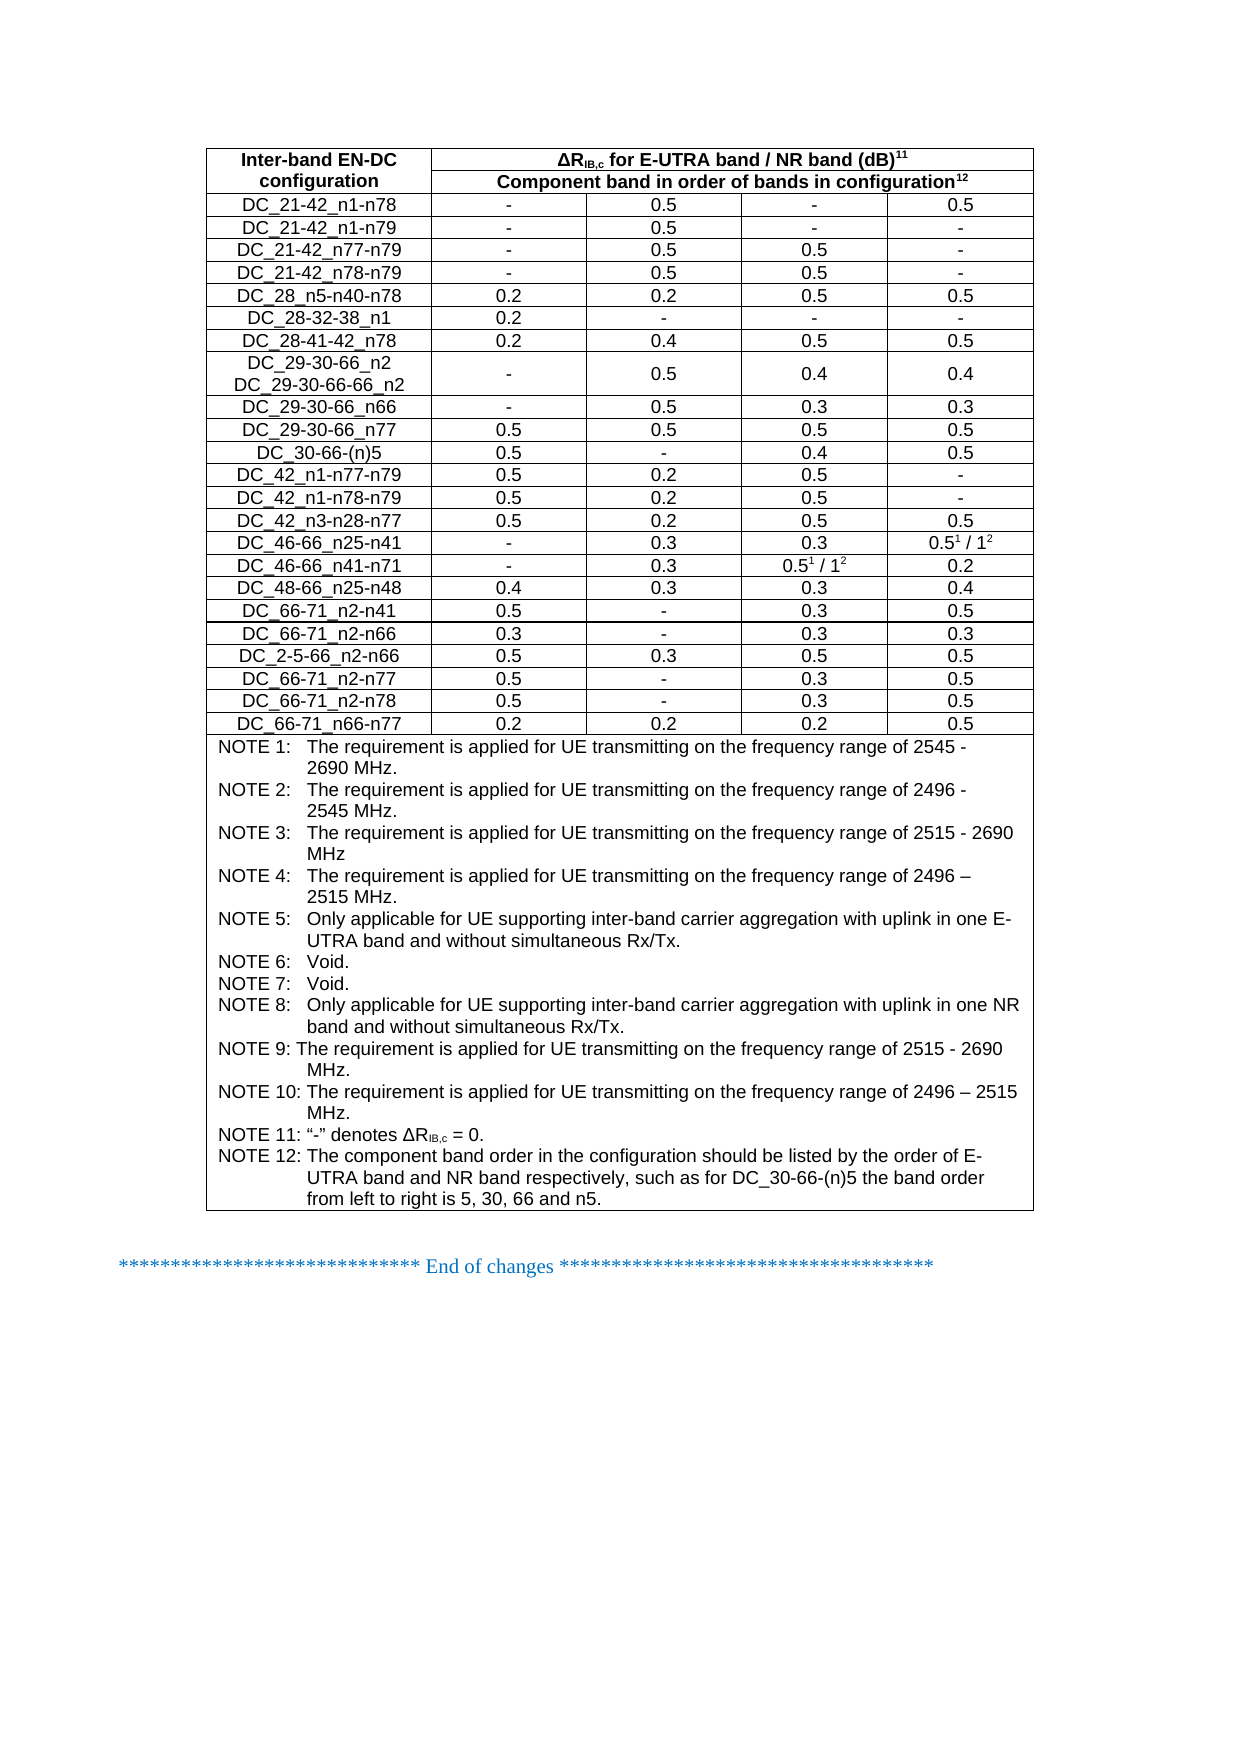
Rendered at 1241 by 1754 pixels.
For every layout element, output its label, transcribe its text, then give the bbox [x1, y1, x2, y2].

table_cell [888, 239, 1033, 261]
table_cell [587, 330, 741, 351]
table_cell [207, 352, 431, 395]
text ***************************** End of changes ************************************ [118, 1254, 1122, 1278]
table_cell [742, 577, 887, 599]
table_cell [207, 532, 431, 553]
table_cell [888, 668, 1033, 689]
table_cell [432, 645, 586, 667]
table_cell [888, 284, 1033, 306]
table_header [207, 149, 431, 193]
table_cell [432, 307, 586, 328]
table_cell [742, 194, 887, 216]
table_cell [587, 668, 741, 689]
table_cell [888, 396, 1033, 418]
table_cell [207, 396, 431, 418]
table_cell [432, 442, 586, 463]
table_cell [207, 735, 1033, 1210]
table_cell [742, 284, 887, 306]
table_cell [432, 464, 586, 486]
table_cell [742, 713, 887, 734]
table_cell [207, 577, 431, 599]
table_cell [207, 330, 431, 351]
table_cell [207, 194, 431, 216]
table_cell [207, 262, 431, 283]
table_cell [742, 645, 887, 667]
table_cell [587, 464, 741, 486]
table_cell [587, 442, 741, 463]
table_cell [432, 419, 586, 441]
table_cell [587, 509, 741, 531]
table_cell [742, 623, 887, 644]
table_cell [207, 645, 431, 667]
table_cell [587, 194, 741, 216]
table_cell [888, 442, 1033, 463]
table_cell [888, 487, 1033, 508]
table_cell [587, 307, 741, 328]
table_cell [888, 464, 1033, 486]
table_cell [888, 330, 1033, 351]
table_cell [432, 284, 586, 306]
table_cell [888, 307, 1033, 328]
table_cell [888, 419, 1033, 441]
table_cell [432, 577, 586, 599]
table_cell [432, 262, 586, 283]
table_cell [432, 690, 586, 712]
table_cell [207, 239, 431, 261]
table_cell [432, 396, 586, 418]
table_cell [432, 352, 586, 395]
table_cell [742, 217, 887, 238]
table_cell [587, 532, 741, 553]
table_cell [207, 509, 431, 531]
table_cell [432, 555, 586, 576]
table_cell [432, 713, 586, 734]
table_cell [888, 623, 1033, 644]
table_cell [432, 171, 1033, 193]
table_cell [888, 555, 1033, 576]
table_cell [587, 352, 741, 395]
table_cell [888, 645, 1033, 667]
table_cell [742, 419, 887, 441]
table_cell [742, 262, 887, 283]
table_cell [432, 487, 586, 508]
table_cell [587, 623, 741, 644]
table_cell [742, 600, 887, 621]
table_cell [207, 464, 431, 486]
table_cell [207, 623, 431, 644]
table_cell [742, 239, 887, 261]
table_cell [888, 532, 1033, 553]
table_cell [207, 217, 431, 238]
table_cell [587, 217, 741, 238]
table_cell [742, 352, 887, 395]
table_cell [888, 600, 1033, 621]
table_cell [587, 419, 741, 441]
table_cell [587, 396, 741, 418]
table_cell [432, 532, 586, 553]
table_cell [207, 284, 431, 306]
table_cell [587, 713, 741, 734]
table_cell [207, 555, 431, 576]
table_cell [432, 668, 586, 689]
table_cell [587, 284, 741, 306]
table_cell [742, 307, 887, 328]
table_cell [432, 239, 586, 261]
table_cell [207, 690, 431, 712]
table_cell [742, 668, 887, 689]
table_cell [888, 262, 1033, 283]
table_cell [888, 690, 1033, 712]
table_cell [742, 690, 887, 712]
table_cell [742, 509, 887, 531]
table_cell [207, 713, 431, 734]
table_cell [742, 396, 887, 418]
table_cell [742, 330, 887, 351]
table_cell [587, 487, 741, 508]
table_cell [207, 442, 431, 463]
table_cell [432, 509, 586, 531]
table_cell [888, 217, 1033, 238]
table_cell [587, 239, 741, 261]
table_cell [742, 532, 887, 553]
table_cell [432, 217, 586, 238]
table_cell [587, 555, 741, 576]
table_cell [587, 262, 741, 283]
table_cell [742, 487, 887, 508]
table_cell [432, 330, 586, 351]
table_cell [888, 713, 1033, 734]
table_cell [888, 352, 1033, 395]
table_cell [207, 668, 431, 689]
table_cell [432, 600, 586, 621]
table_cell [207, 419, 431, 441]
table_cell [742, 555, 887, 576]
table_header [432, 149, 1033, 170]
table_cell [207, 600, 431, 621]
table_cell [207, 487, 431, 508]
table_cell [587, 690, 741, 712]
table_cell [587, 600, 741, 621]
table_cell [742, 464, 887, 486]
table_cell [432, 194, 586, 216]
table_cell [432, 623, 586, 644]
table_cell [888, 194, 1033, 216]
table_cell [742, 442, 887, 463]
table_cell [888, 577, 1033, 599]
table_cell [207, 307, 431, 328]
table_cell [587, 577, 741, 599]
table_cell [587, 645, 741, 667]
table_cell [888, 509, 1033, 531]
